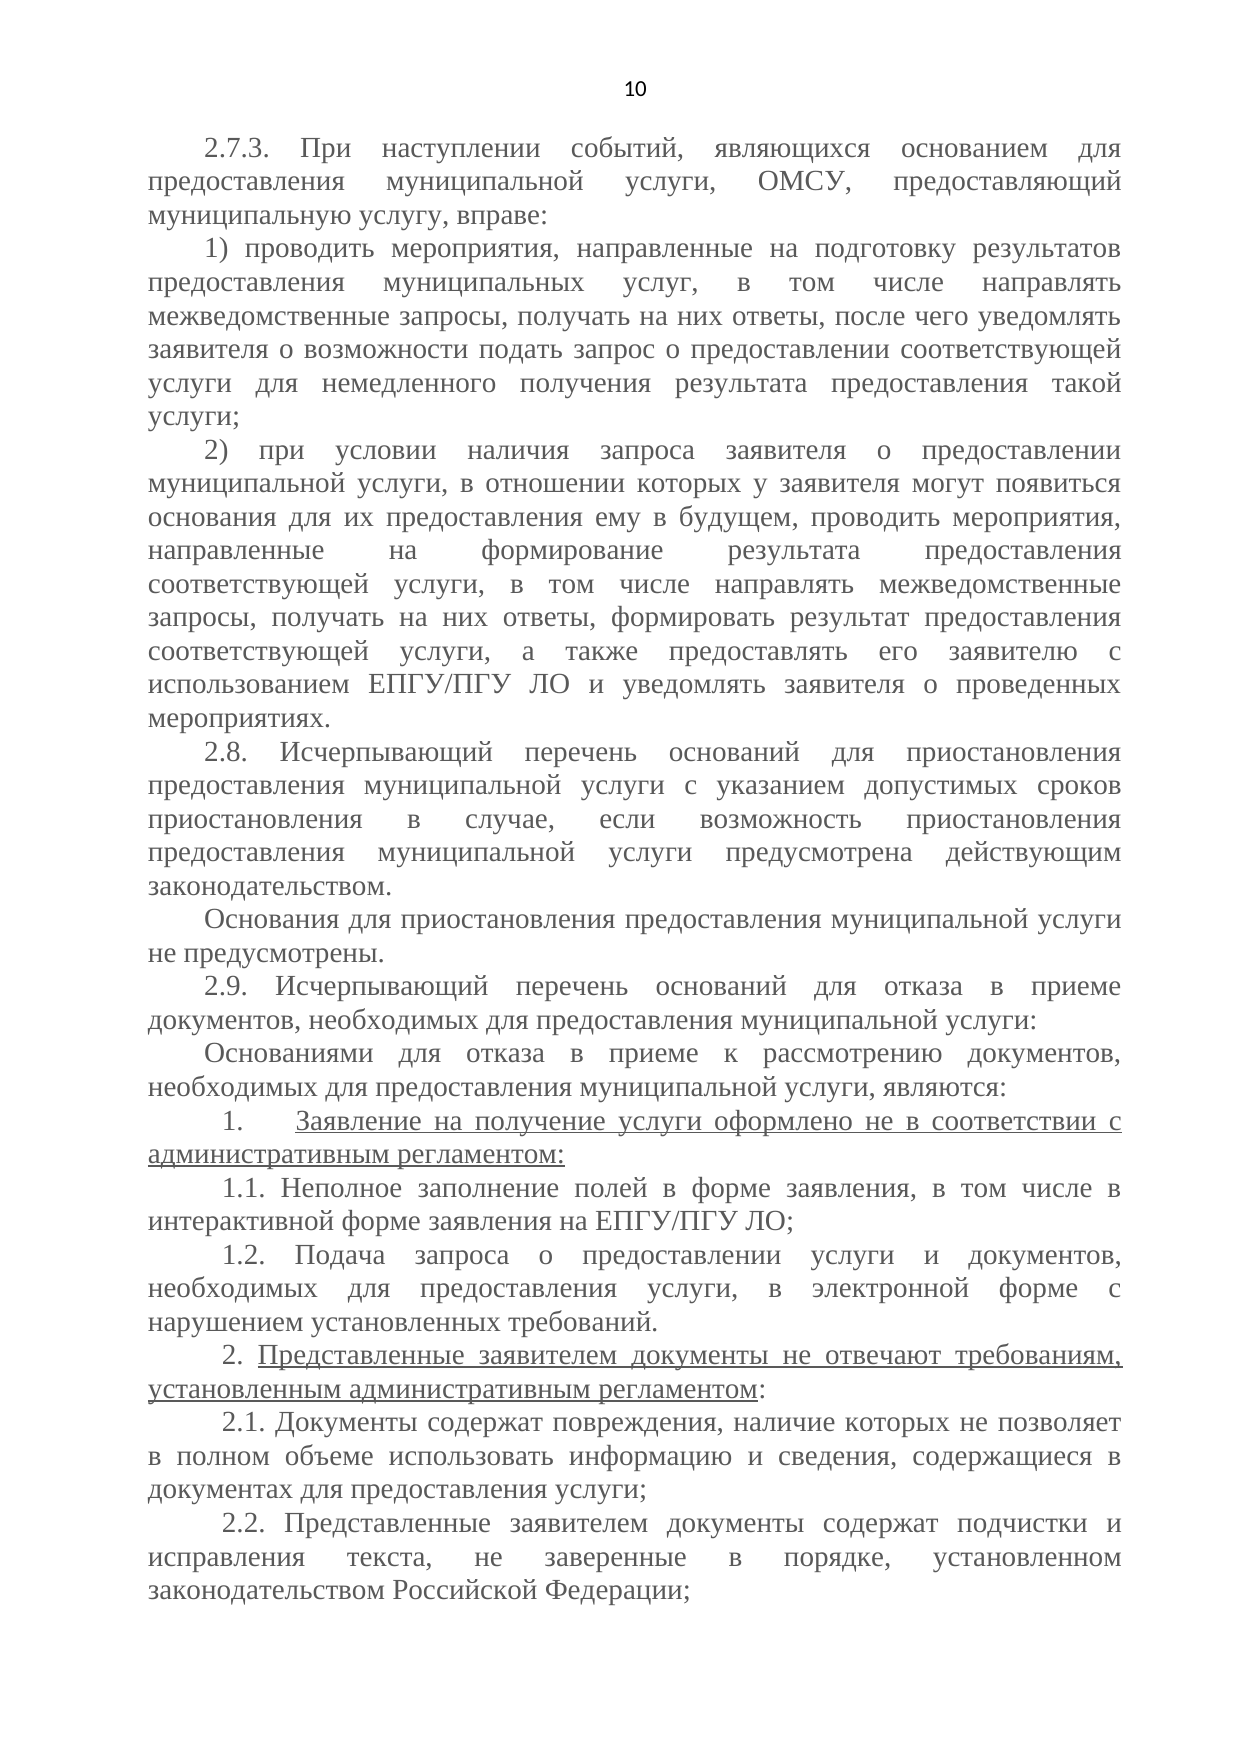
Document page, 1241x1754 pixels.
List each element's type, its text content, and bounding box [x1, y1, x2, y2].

text 2.7.3. При наступлении событий, являющихся основанием для предоставления муниципальной услуги, ОМСУ, предоставляющий муниципальную услугу, вправе: [148, 130, 1122, 231]
text 2. Представленные заявителем документы не отвечают требованиям, установленным административным регламентом: [148, 1337, 1122, 1404]
text Основания для приостановления предоставления муниципальной услуги не предусмотрены. [148, 901, 1122, 968]
text 2.8. Исчерпывающий перечень оснований для приостановления предоставления муниципальной услуги с указанием допустимых сроков приостановления в случае, если возможность приостановления предоставления муниципальной услуги предусмотрена действующим законодательством. [148, 734, 1122, 901]
text Основаниями для отказа в приеме к рассмотрению документов, необходимых для предоставления муниципальной услуги, являются: [148, 1036, 1122, 1103]
text 2.2. Представленные заявителем документы содержат подчистки и исправления текста, не заверенные в порядке, установленном законодательством Российской Федерации; [148, 1505, 1122, 1606]
text 2.1. Документы содержат повреждения, наличие которых не позволяет в полном объеме использовать информацию и сведения, содержащиеся в документах для предоставления услуги; [148, 1404, 1122, 1505]
text 1.1. Неполное заполнение полей в форме заявления, в том числе в интерактивной форме заявления на ЕПГУ/ПГУ ЛО; [148, 1170, 1122, 1237]
list Заявление на получение услуги оформлено не в соответствии с административным регламентом: [148, 1103, 1122, 1170]
text 1) проводить мероприятия, направленные на подготовку результатов предоставления муниципальных услуг, в том числе направлять межведомственные запросы, получать на них ответы, после чего уведомлять заявителя о возможности подать запрос о предоставлении соответствующей услуги для немедленного получения результата предоставления такой услуги; [148, 231, 1122, 432]
text 2.9. Исчерпывающий перечень оснований для отказа в приеме документов, необходимых для предоставления муниципальной услуги: [148, 968, 1122, 1036]
text 1.2. Подача запроса о предоставлении услуги и документов, необходимых для предоставления услуги, в электронной форме с нарушением установленных требований. [148, 1237, 1122, 1337]
text 2) при условии наличия запроса заявителя о предоставлении муниципальной услуги, в отношении которых у заявителя могут появиться основания для их предоставления ему в будущем, проводить мероприятия, направленные на формирование результата предоставления соответствующей услуги, в том числе направлять межведомственные запросы, получать на них ответы, формировать результат предоставления соответствующей услуги, а также предоставлять его заявителю с использованием ЕПГУ/ПГУ ЛО и уведомлять заявителя о проведенных мероприятиях. [148, 432, 1122, 734]
